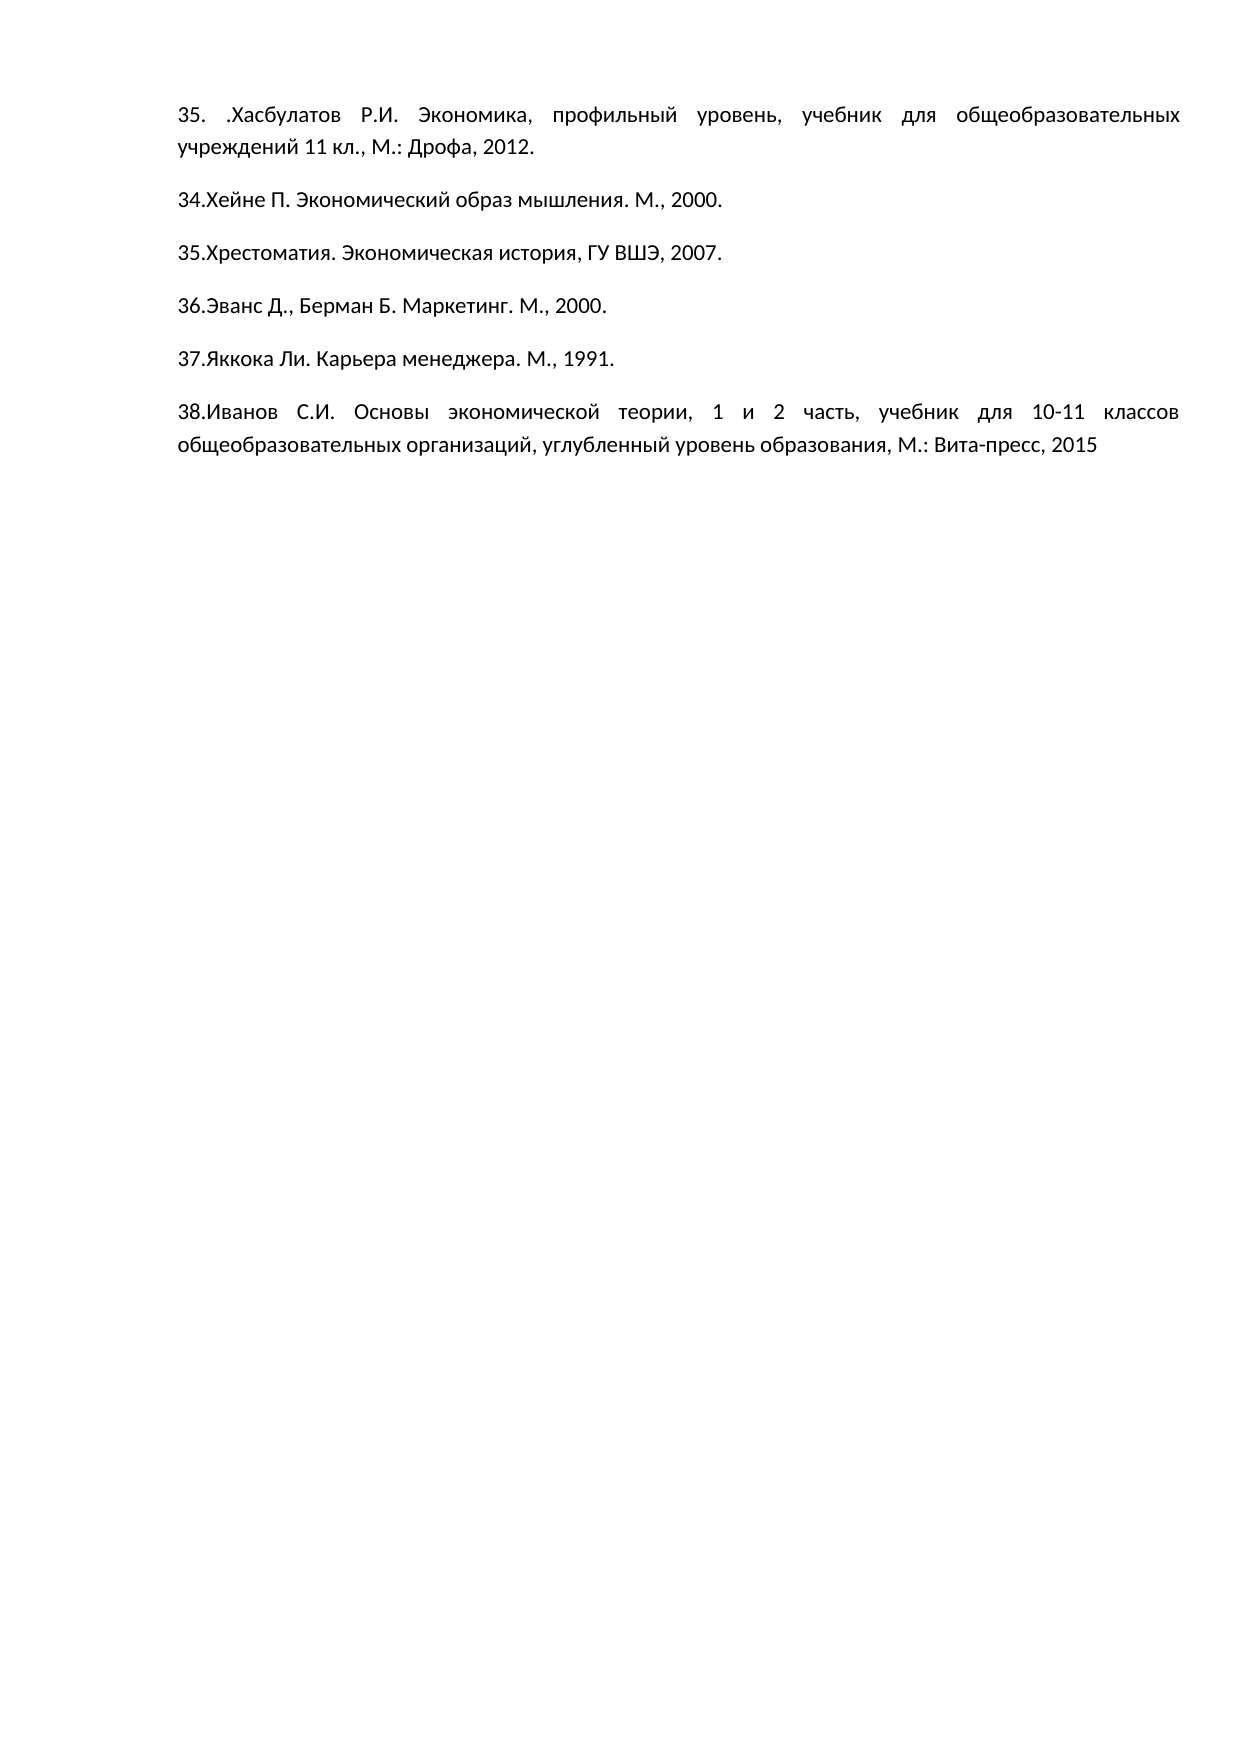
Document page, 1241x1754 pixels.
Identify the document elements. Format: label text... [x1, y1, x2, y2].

text 37.Яккока Ли. Карьера менеджера. М., 1991. [177, 344, 1181, 372]
text 34.Хейне П. Экономический образ мышления. М., 2000. [177, 185, 1181, 213]
text 36.Эванс Д., Берман Б. Маркетинг. М., 2000. [177, 291, 1181, 319]
text 35. .Хасбулатов Р.И. Экономика, профильный уровень, учебник для общеобразовательных учреждений 11 кл., М.: Дрофа, 2012. [177, 100, 1181, 160]
text 38.Иванов С.И. Основы экономической теории, 1 и 2 часть, учебник для 10-11 классов общеобразовательных организаций, углубленный уровень образования, М.: Вита-пресс, 2015 [177, 397, 1181, 458]
text 35.Хрестоматия. Экономическая история, ГУ ВШЭ, 2007. [177, 238, 1181, 266]
